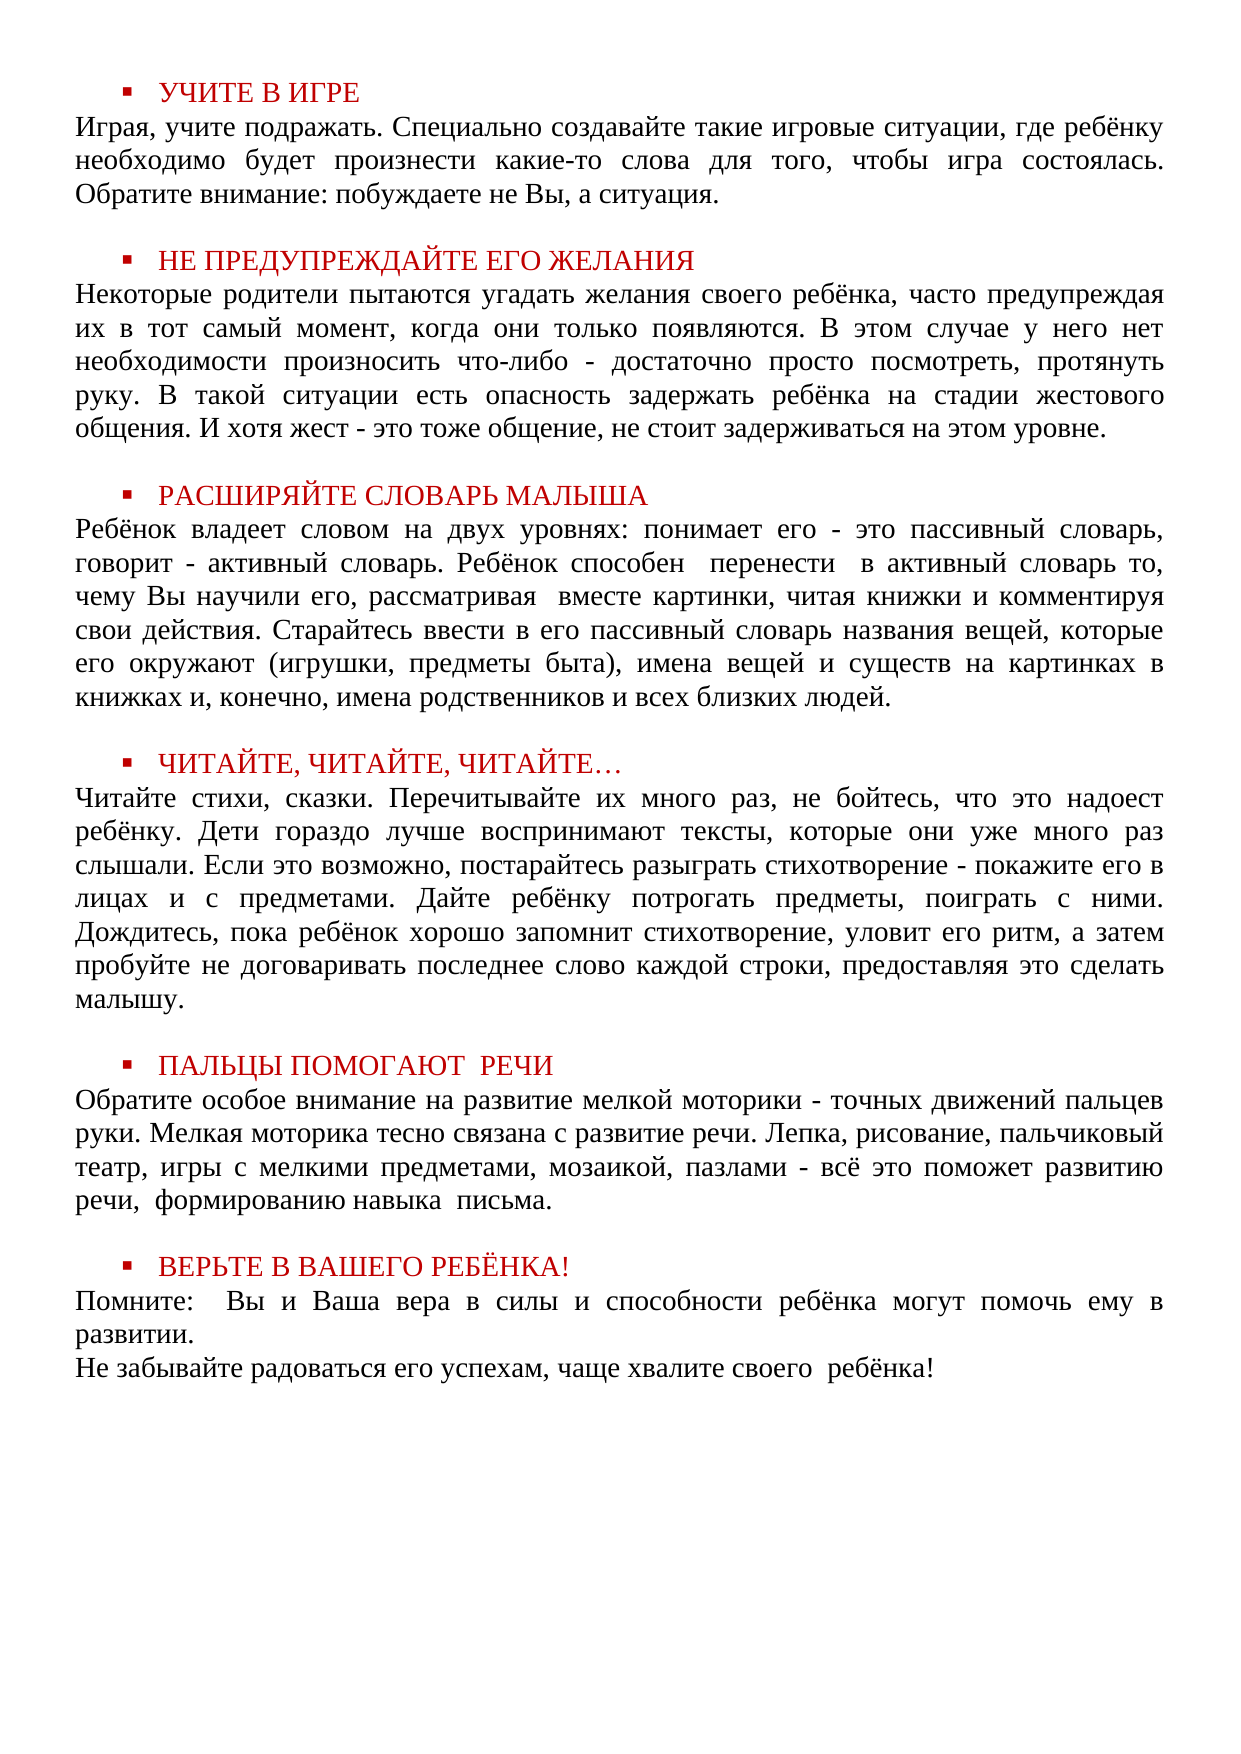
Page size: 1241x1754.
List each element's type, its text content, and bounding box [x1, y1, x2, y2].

text Играя, учите подражать. Специально создавайте такие игровые ситуации, где ребёнку необходимо будет произнести какие-то слова для того, чтобы игра состоялась. Обратите внимание: побуждаете не Вы, а ситуация. [75, 109, 1165, 209]
text Не забывайте радоваться его успехам, чаще хвалите своего ребёнка! [75, 1350, 1165, 1384]
text Помните: Вы и Ваша вера в силы и способности ребёнка могут помочь ему в развитии. [75, 1283, 1165, 1350]
list НЕ ПРЕДУПРЕЖДАЙТЕ ЕГО ЖЕЛАНИЯ [120, 243, 1165, 276]
text Читайте стихи, сказки. Перечитывайте их много раз, не бойтесь, что это надоест ребёнку. Дети гораздо лучше воспринимают тексты, которые они уже много раз слышали. Если это возможно, постарайтесь разыграть стихотворение - покажите его в лицах и с предметами. Дайте ребёнку потрогать предметы, поиграть с ними. Дождитесь, пока ребёнок хорошо запомнит стихотворение, уловит его ритм, а затем пробуйте не договаривать последнее слово каждой строки, предоставляя это сделать малышу. [75, 780, 1165, 1014]
list ПАЛЬЦЫ ПОМОГАЮТ РЕЧИ [120, 1048, 1165, 1082]
list УЧИТЕ В ИГРЕ [120, 75, 1165, 109]
text Ребёнок владеет словом на двух уровнях: понимает его - это пассивный словарь, говорит - активный словарь. Ребёнок способен перенести в активный словарь то, чему Вы научили его, рассматривая вместе картинки, читая книжки и комментируя свои действия. Старайтесь ввести в его пассивный словарь названия вещей, которые его окружают (игрушки, предметы быта), имена вещей и существ на картинках в книжках и, конечно, имена родственников и всех близких людей. [75, 511, 1165, 713]
list РАСШИРЯЙТЕ СЛОВАРЬ МАЛЫША [120, 478, 1165, 511]
text Некоторые родители пытаются угадать желания своего ребёнка, часто предупреждая их в тот самый момент, когда они только появляются. В этом случае у него нет необходимости произносить что-либо - достаточно просто посмотреть, протянуть руку. В такой ситуации есть опасность задержать ребёнка на стадии жестового общения. И хотя жест - это тоже общение, не стоит задерживаться на этом уровне. [75, 276, 1165, 444]
list ВЕРЬТЕ В ВАШЕГО РЕБЁНКА! [120, 1249, 1165, 1283]
text Обратите особое внимание на развитие мелкой моторики - точных движений пальцев руки. Мелкая моторика тесно связана с развитие речи. Лепка, рисование, пальчиковый театр, игры с мелкими предметами, мозаикой, пазлами - всё это поможет развитию речи, формированию навыка письма. [75, 1082, 1165, 1216]
list ЧИТАЙТЕ, ЧИТАЙТЕ, ЧИТАЙТЕ… [120, 746, 1165, 780]
